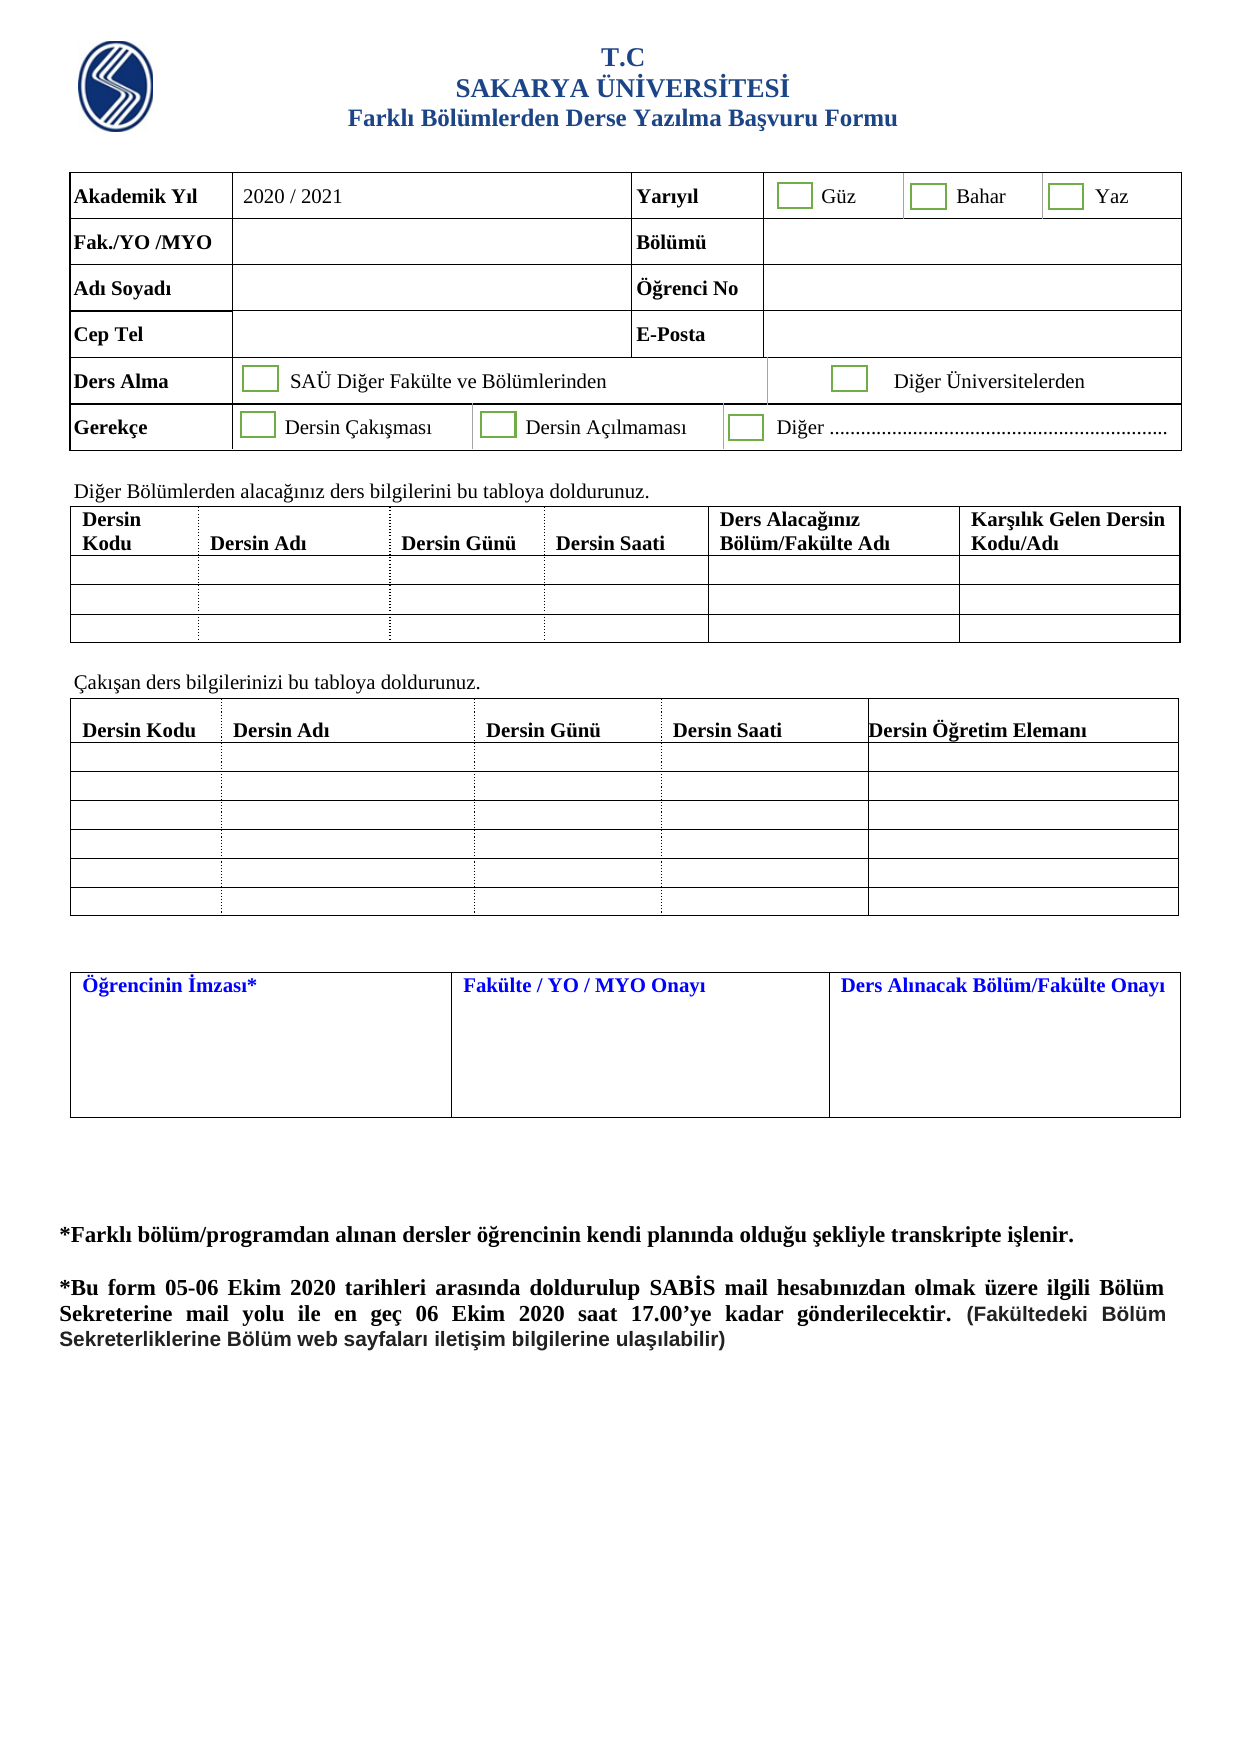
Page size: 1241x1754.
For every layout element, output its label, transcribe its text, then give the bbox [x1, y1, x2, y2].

table_cell [222, 830, 474, 858]
table_cell [222, 772, 474, 800]
table_cell [71, 615, 199, 642]
text Diğer Bölümlerden alacağınız ders bilgilerini bu tabloya doldurunuz. [74, 479, 1181, 503]
table_cell [233, 219, 631, 264]
text Çakışan ders bilgilerinizi bu tabloya doldurunuz. [74, 670, 1181, 694]
table_cell [764, 311, 1181, 357]
table_cell [869, 859, 1178, 887]
table_cell [709, 556, 959, 584]
table_cell [233, 265, 631, 310]
picture [78, 41, 153, 132]
table_header Dersin Saati [661, 699, 868, 742]
table_cell [709, 585, 959, 613]
table_cell [390, 556, 544, 584]
table_cell [199, 556, 390, 584]
table_cell [222, 743, 474, 771]
table_cell [475, 830, 661, 858]
table_cell [71, 801, 222, 829]
table_cell [960, 585, 1179, 613]
table_cell [71, 888, 222, 915]
table_cell [222, 859, 474, 887]
table_header Bahar [904, 173, 1042, 218]
table_header Dersin Günü [475, 699, 661, 742]
table_header Yarıyıl [632, 173, 763, 218]
table_cell [71, 743, 222, 771]
table_header Güz [764, 173, 903, 218]
table_cell Adı Soyadı [71, 265, 232, 310]
table_header Ders Alacağınız Bölüm/Fakülte Adı [709, 507, 959, 555]
table_cell [475, 772, 661, 800]
table_header Dersin Öğretim Elemanı [869, 699, 1178, 742]
table_header Ders Alınacak Bölüm/Fakülte Onayı [830, 973, 1180, 1117]
table_cell [869, 772, 1178, 800]
table_cell [869, 743, 1178, 771]
table_cell [661, 859, 868, 887]
table_cell [71, 585, 199, 613]
table_header Dersin Kodu [71, 507, 199, 555]
table_cell [71, 772, 222, 800]
table_cell [661, 801, 868, 829]
text *Bu form 05-06 Ekim 2020 tarihleri arasında doldurulup SABİS mail hesabınızdan olmak üzere ilgili Bölüm Sekreterine mail yolu ile en geç 06 Ekim 2020 saat 17.00’ye kadar gönderilecektir. (Fakültedeki Bölüm Sekreterliklerine Bölüm web sayfaları iletişim bilgilerine ulaşılabilir) [59, 1274, 1166, 1351]
table_cell [71, 556, 199, 584]
table_cell [222, 801, 474, 829]
table_header Dersin Adı [199, 507, 390, 555]
table_header Akademik Yıl [71, 173, 232, 218]
text *Farklı bölüm/programdan alınan dersler öğrencinin kendi planında olduğu şekliyle transkripte işlenir. [59, 1221, 1166, 1248]
table_header Dersin Günü [390, 507, 544, 555]
table_header Karşılık Gelen Dersin Kodu/Adı [960, 507, 1179, 555]
table_cell [390, 585, 544, 613]
table_cell [764, 265, 1181, 310]
table_header Dersin Adı [222, 699, 474, 742]
table_cell Ders Alma [71, 358, 232, 403]
table_cell [71, 830, 222, 858]
table_cell Dersin Çakışması [233, 405, 472, 449]
table_cell [475, 743, 661, 771]
table_cell [960, 556, 1179, 584]
table_cell [544, 615, 708, 642]
table_cell Diğer ................................................................. [724, 405, 1181, 449]
table_cell [222, 888, 474, 915]
table_header 2020 / 2021 [233, 173, 631, 218]
table_cell [199, 585, 390, 613]
table_cell [71, 859, 222, 887]
table_cell [199, 615, 390, 642]
table_cell Bölümü [632, 219, 763, 264]
table_header Öğrencinin İmzası* [71, 973, 451, 1117]
table_cell [233, 311, 631, 357]
table_header Yaz [1043, 173, 1181, 218]
table_cell SAÜ Diğer Fakülte ve Bölümlerinden [233, 358, 767, 403]
table_cell [661, 743, 868, 771]
table_cell Gerekçe [71, 405, 232, 449]
table_header Dersin Kodu [71, 699, 222, 742]
table_cell Cep Tel [71, 312, 232, 357]
table_cell [661, 830, 868, 858]
table_cell [661, 772, 868, 800]
table_cell [709, 615, 959, 642]
table_cell [475, 859, 661, 887]
table_header Dersin Saati [544, 507, 708, 555]
table_cell [544, 585, 708, 613]
table_cell E-Posta [632, 311, 763, 357]
table_cell Dersin Açılmaması [473, 405, 723, 449]
table_cell Öğrenci No [632, 265, 763, 310]
table_cell [544, 556, 708, 584]
table_cell [390, 615, 544, 642]
table_cell Fak./YO /MYO [71, 219, 232, 264]
table_cell [661, 888, 868, 915]
table_cell [869, 830, 1178, 858]
table_cell [869, 888, 1178, 915]
table_cell [475, 888, 661, 915]
table_cell [960, 615, 1179, 642]
table_cell [764, 219, 1181, 264]
table_header Fakülte / YO / MYO Onayı [452, 973, 829, 1117]
table_cell [475, 801, 661, 829]
table_cell Diğer Üniversitelerden [768, 358, 1181, 403]
table_cell [869, 801, 1178, 829]
